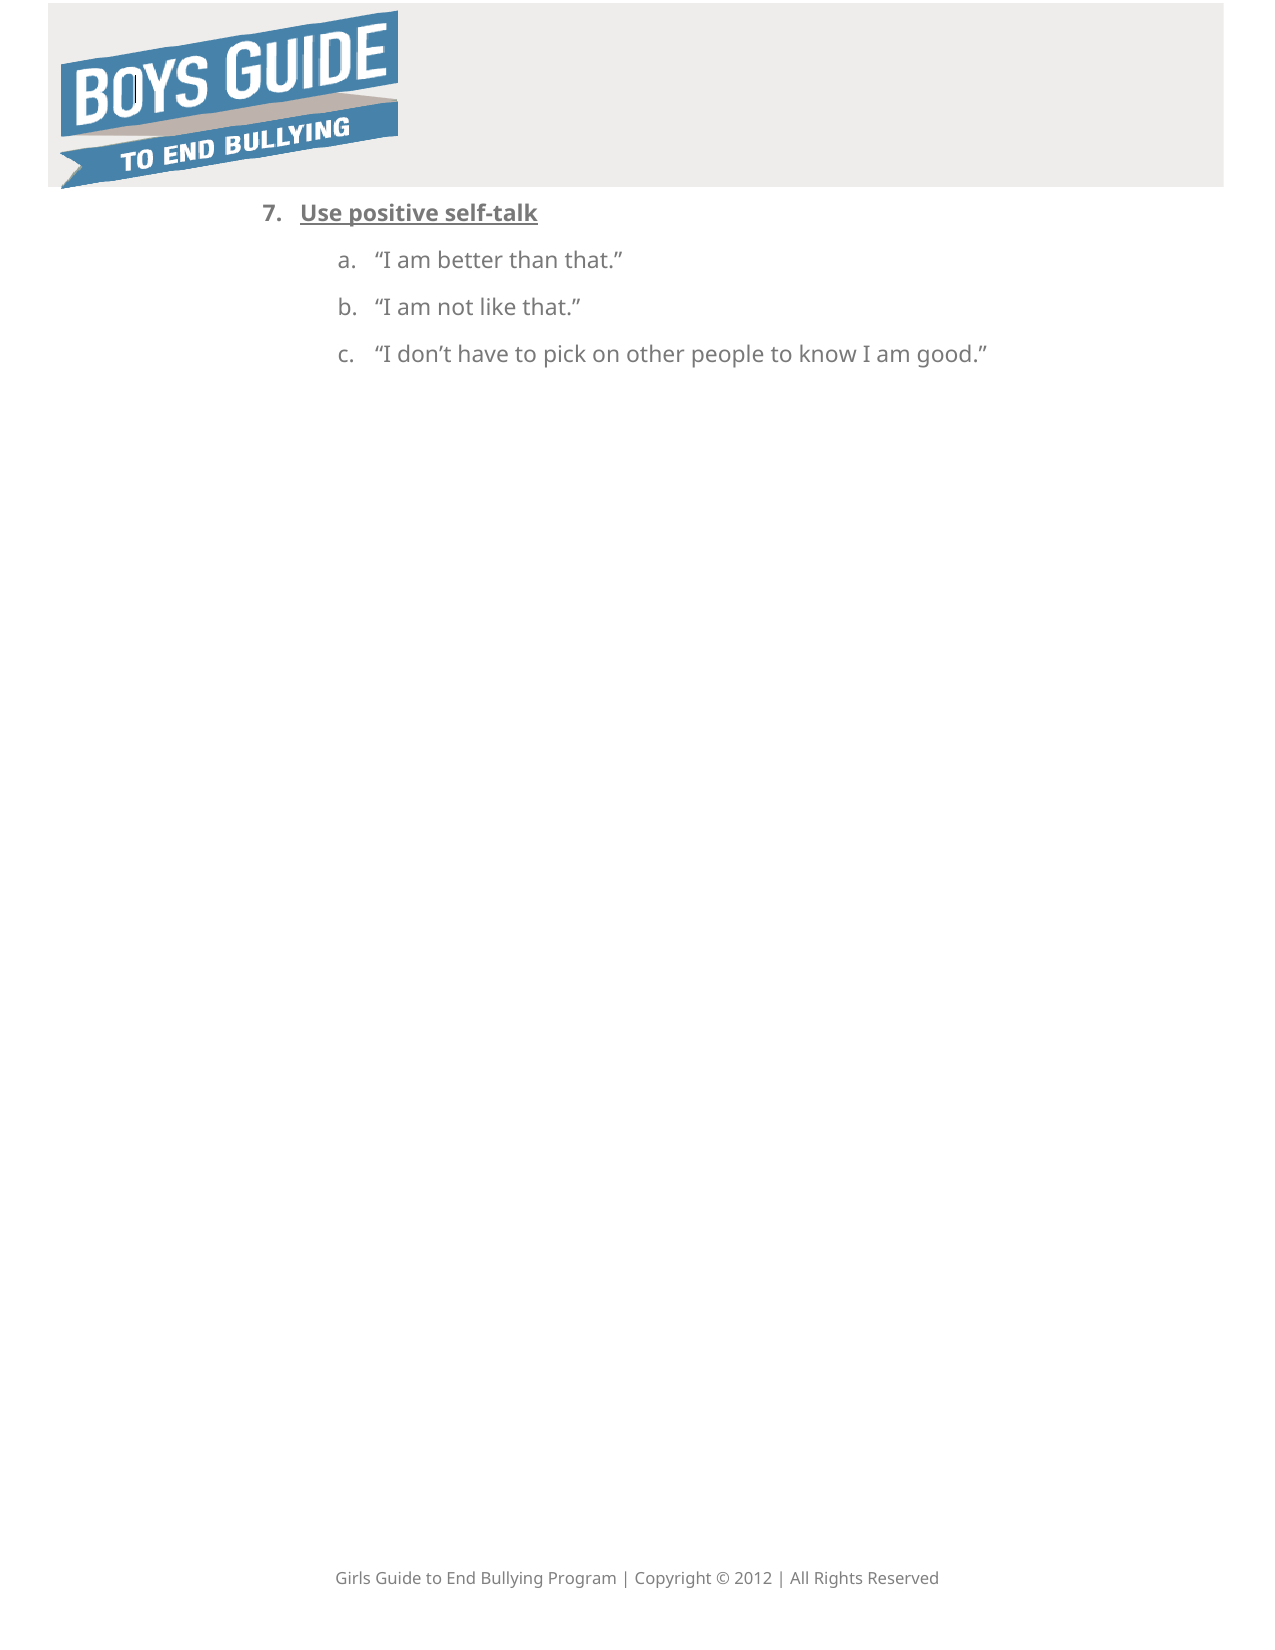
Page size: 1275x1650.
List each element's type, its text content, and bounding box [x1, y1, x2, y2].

list “I don’t have to pick on other people to know I am good.” [337, 337, 1125, 369]
list Use positive self-talk [262, 197, 1125, 228]
list “I am better than that.” [337, 244, 1125, 275]
picture [47, 1, 1224, 204]
list “I am not like that.” [337, 291, 1125, 322]
